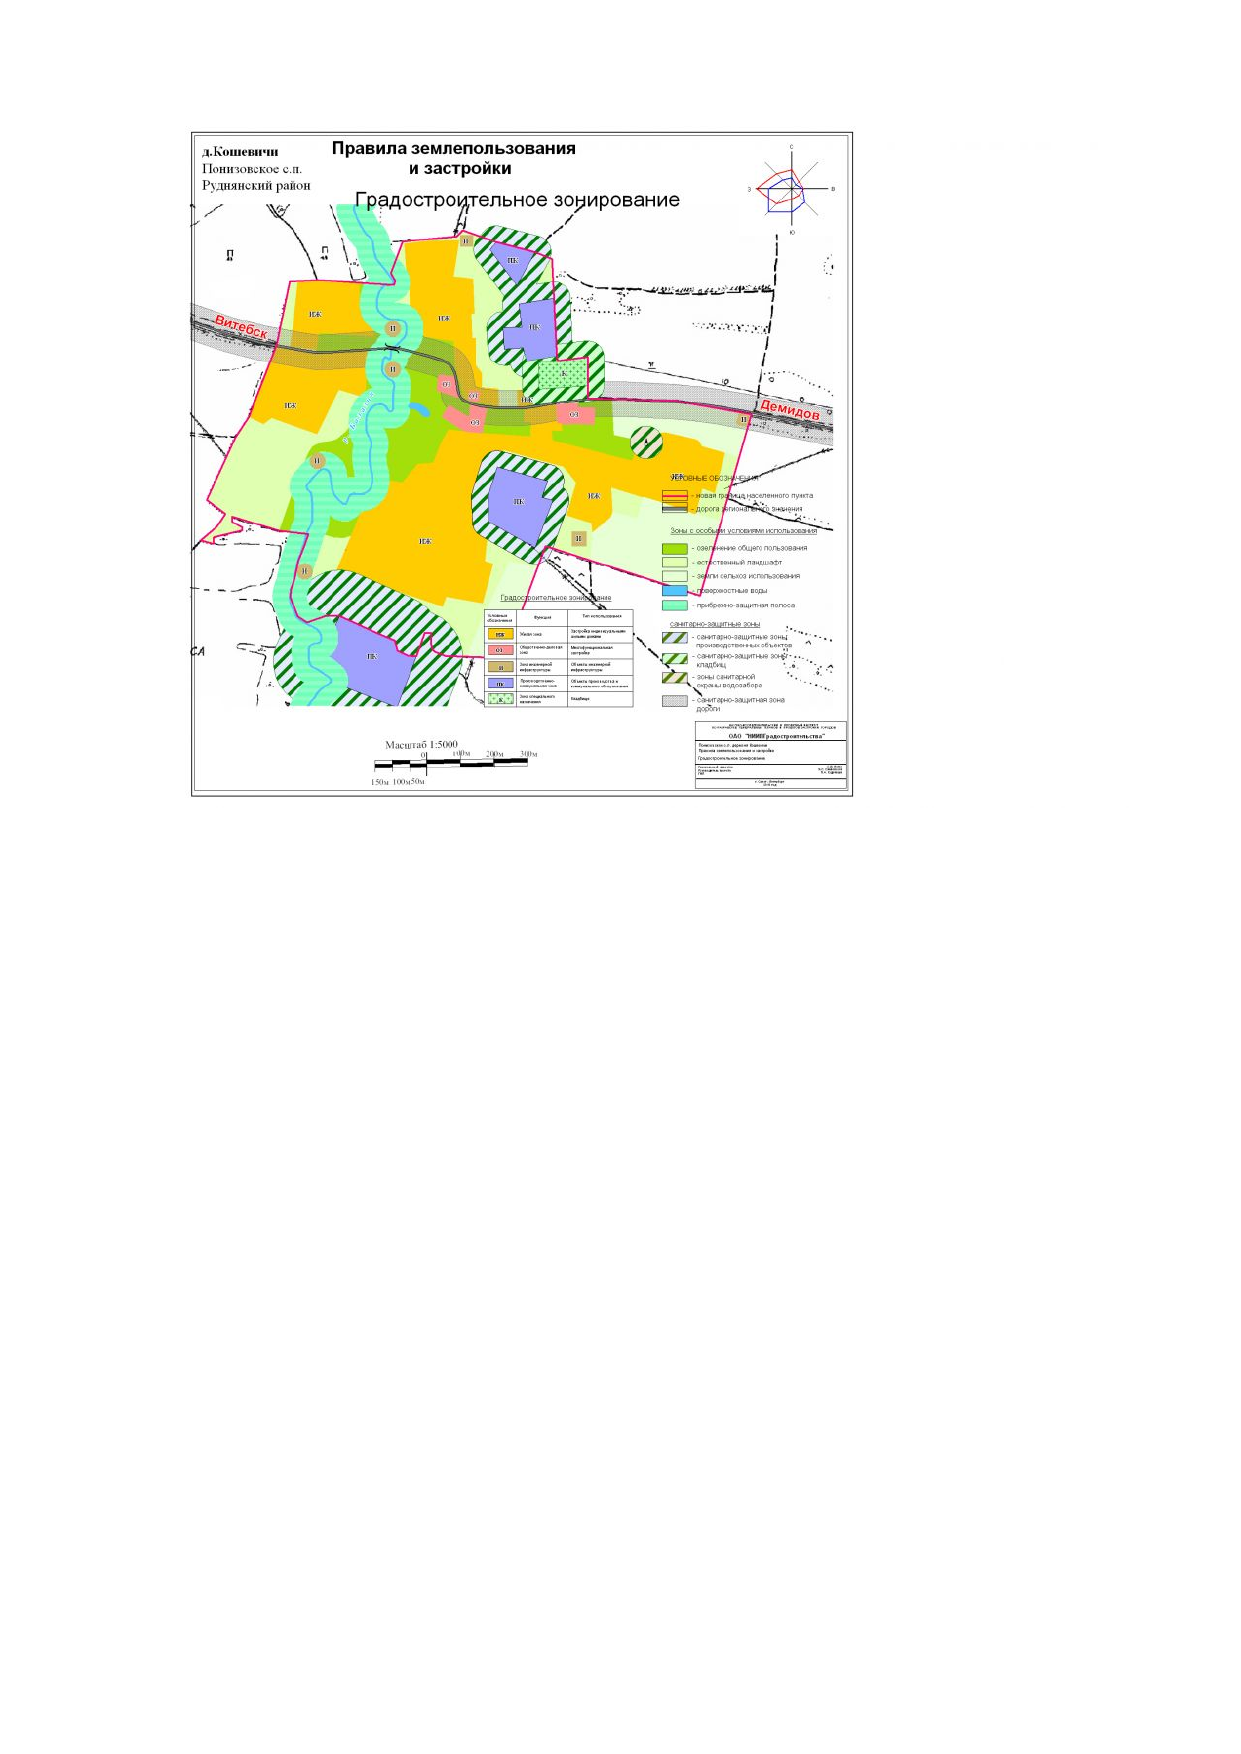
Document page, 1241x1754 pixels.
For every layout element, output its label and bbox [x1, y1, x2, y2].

picture [177, 118, 1152, 808]
